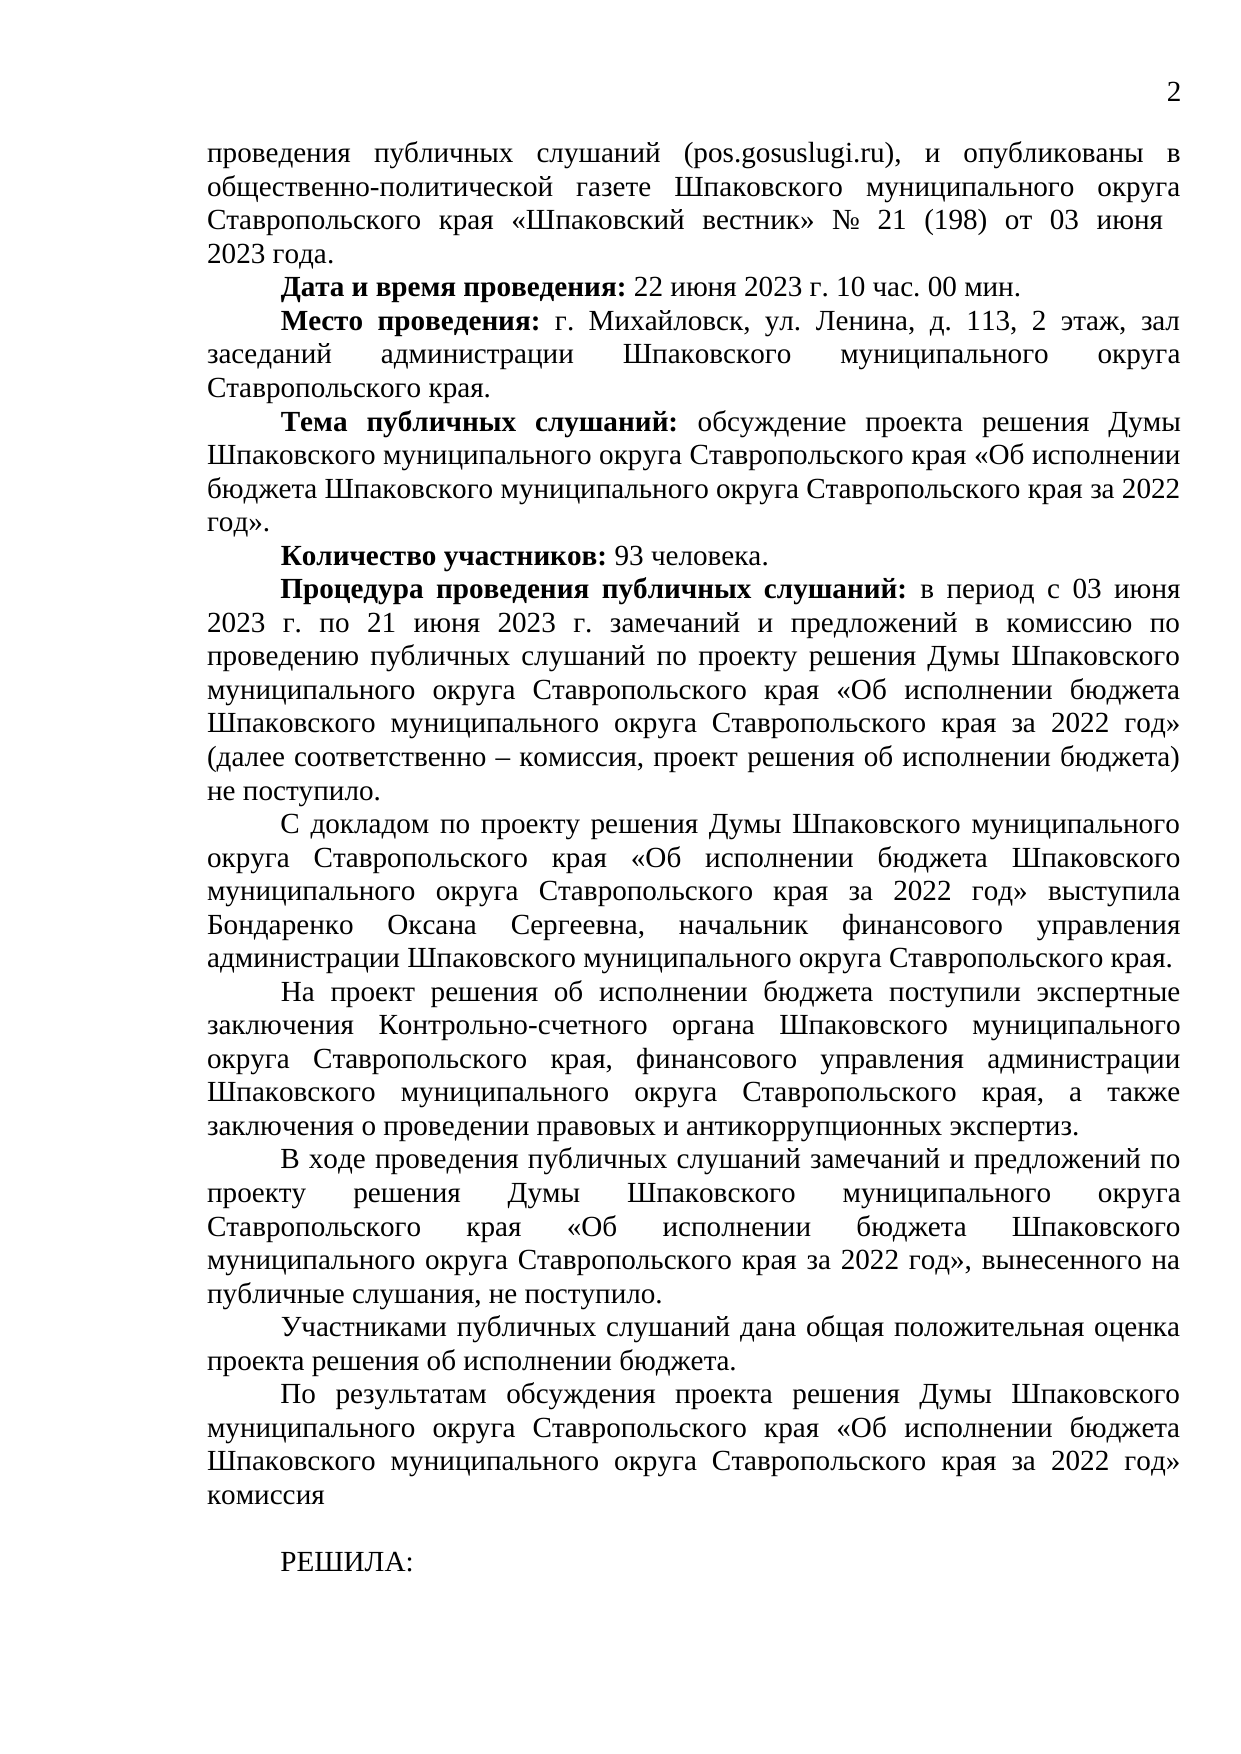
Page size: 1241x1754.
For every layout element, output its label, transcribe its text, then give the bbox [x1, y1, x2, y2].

text В ходе проведения публичных слушаний замечаний и предложений по проекту решения Думы Шпаковского муниципального округа Ставропольского края «Об исполнении бюджета Шпаковского муниципального округа Ставропольского края за 2022 год», вынесенного на публичные слушания, не поступило. [207, 1142, 1181, 1309]
text РЕШИЛА: [207, 1544, 1181, 1578]
text Процедура проведения публичных слушаний: в период с 03 июня 2023 г. по 21 июня 2023 г. замечаний и предложений в комиссию по проведению публичных слушаний по проекту решения Думы Шпаковского муниципального округа Ставропольского края «Об исполнении бюджета Шпаковского муниципального округа Ставропольского края за 2022 год» (далее соответственно – комиссия, проект решения об исполнении бюджета) не поступило. [207, 571, 1181, 806]
text Тема публичных слушаний: обсуждение проекта решения Думы Шпаковского муниципального округа Ставропольского края «Об исполнении бюджета Шпаковского муниципального округа Ставропольского края за 2022 год». [207, 404, 1181, 538]
text Место проведения: г. Михайловск, ул. Ленина, д. 113, 2 этаж, зал заседаний администрации Шпаковского муниципального округа Ставропольского края. [207, 303, 1181, 404]
text Дата и время проведения: 22 июня 2023 г. 10 час. 00 мин. [207, 269, 1181, 303]
text С докладом по проекту решения Думы Шпаковского муниципального округа Ставропольского края «Об исполнении бюджета Шпаковского муниципального округа Ставропольского края за 2022 год» выступила Бондаренко Оксана Сергеевна, начальник финансового управления администрации Шпаковского муниципального округа Ставропольского края. [207, 806, 1181, 974]
text Участниками публичных слушаний дана общая положительная оценка проекта решения об исполнении бюджета. [207, 1309, 1181, 1376]
text На проект решения об исполнении бюджета поступили экспертные заключения Контрольно-счетного органа Шпаковского муниципального округа Ставропольского края, финансового управления администрации Шпаковского муниципального округа Ставропольского края, а также заключения о проведении правовых и антикоррупционных экспертиз. [207, 974, 1181, 1142]
text Количество участников: 93 человека. [207, 538, 1181, 571]
text По результатам обсуждения проекта решения Думы Шпаковского муниципального округа Ставропольского края «Об исполнении бюджета Шпаковского муниципального округа Ставропольского края за 2022 год» комиссия [207, 1376, 1181, 1511]
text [207, 135, 1181, 269]
